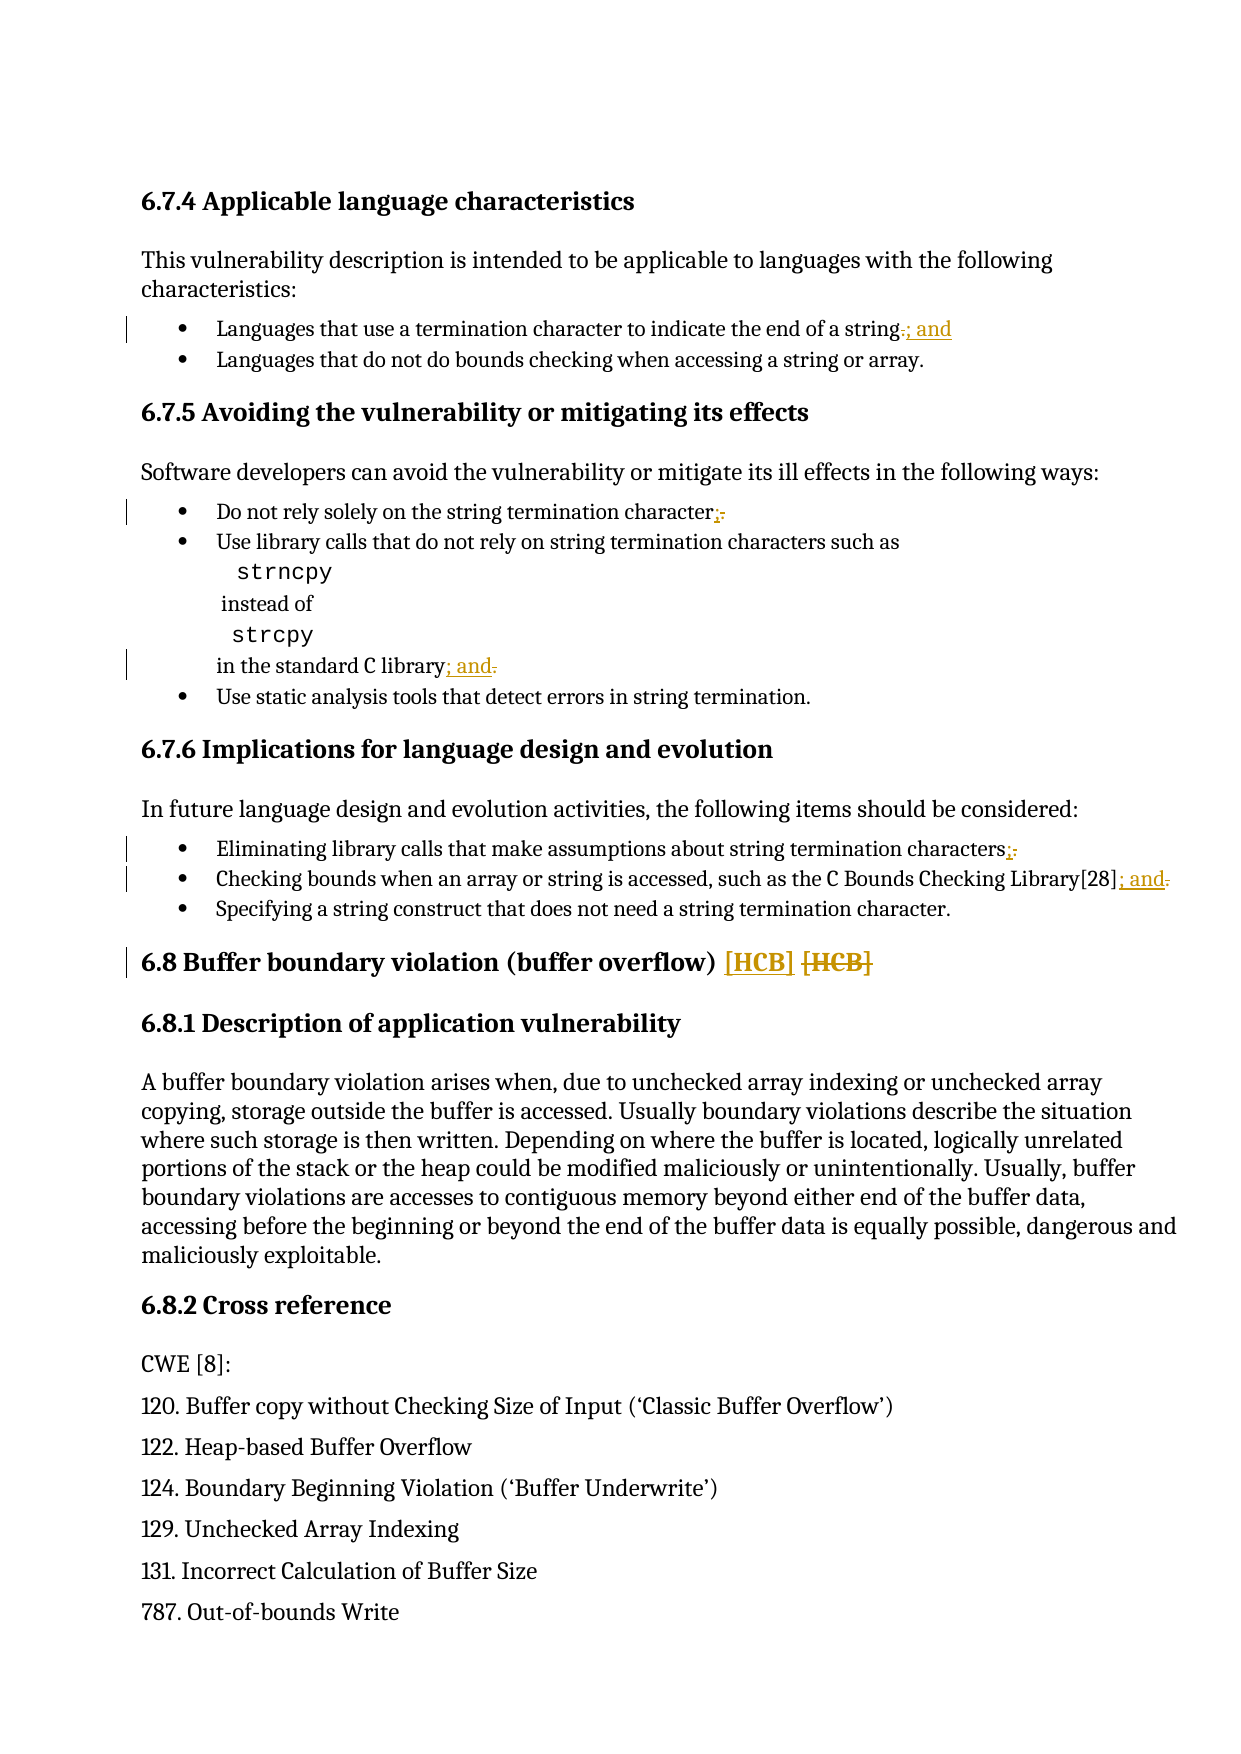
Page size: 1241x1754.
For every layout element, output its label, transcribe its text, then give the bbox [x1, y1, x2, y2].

text 787. Out-of-bounds Write [141, 1598, 1182, 1627]
list Checking bounds when an array or string is accessed, such as the C Bounds Checking Library[28] [178, 866, 1182, 892]
list Do not rely solely on the string termination character [178, 499, 1182, 525]
text 124. Boundary Beginning Violation (‘Buffer Underwrite’) [141, 1474, 1182, 1503]
list Languages that do not do bounds checking when accessing a string or array. [178, 346, 1182, 373]
list Specifying a string construct that does not need a string termination character. [178, 896, 1182, 923]
text Software developers can avoid the vulnerability or mitigate its ill effects in the following ways: [141, 457, 1182, 486]
subtitle 6.8.1 Description of application vulnerability [141, 1008, 1182, 1039]
subtitle 6.7.4 Applicable language characteristics [141, 186, 1182, 217]
text This vulnerability description is intended to be applicable to languages with the following characteristics: [141, 246, 1182, 304]
list Use library calls that do not rely on string termination characters such as strncpy instead of strcpy in the standard C library [178, 529, 1182, 679]
text 129. Unchecked Array Indexing [141, 1515, 1182, 1544]
text 120. Buffer copy without Checking Size of Input (‘Classic Buffer Overflow’) [141, 1392, 1182, 1420]
subtitle 6.7.6 Implications for language design and evolution [141, 734, 1182, 766]
text A buffer boundary violation arises when, due to unchecked array indexing or unchecked array copying, storage outside the buffer is accessed. Usually boundary violations describe the situation where such storage is then written. Depending on where the buffer is located, logically unrelated portions of the stack or the heap could be modified maliciously or unintentionally. Usually, buffer boundary violations are accesses to contiguous memory beyond either end of the buffer data, accessing before the beginning or beyond the end of the buffer data is equally possible, dangerous and maliciously exploitable. [141, 1068, 1182, 1269]
subtitle 6.7.5 Avoiding the vulnerability or mitigating its effects [141, 397, 1182, 428]
text CWE [8]: [141, 1350, 1182, 1379]
text In future language design and evolution activities, the following items should be considered: [141, 794, 1182, 823]
subtitle 6.8.2 Cross reference [141, 1290, 1182, 1321]
list Languages that use a termination character to indicate the end of a string [178, 316, 1182, 342]
list Use static analysis tools that detect errors in string termination. [178, 683, 1182, 710]
text 131. Incorrect Calculation of Buffer Size [141, 1557, 1182, 1585]
subtitle 6.8 Buffer boundary violation (buffer overflow) [141, 947, 1182, 978]
list Eliminating library calls that make assumptions about string termination characters [178, 836, 1182, 862]
text 122. Heap-based Buffer Overflow [141, 1433, 1182, 1462]
